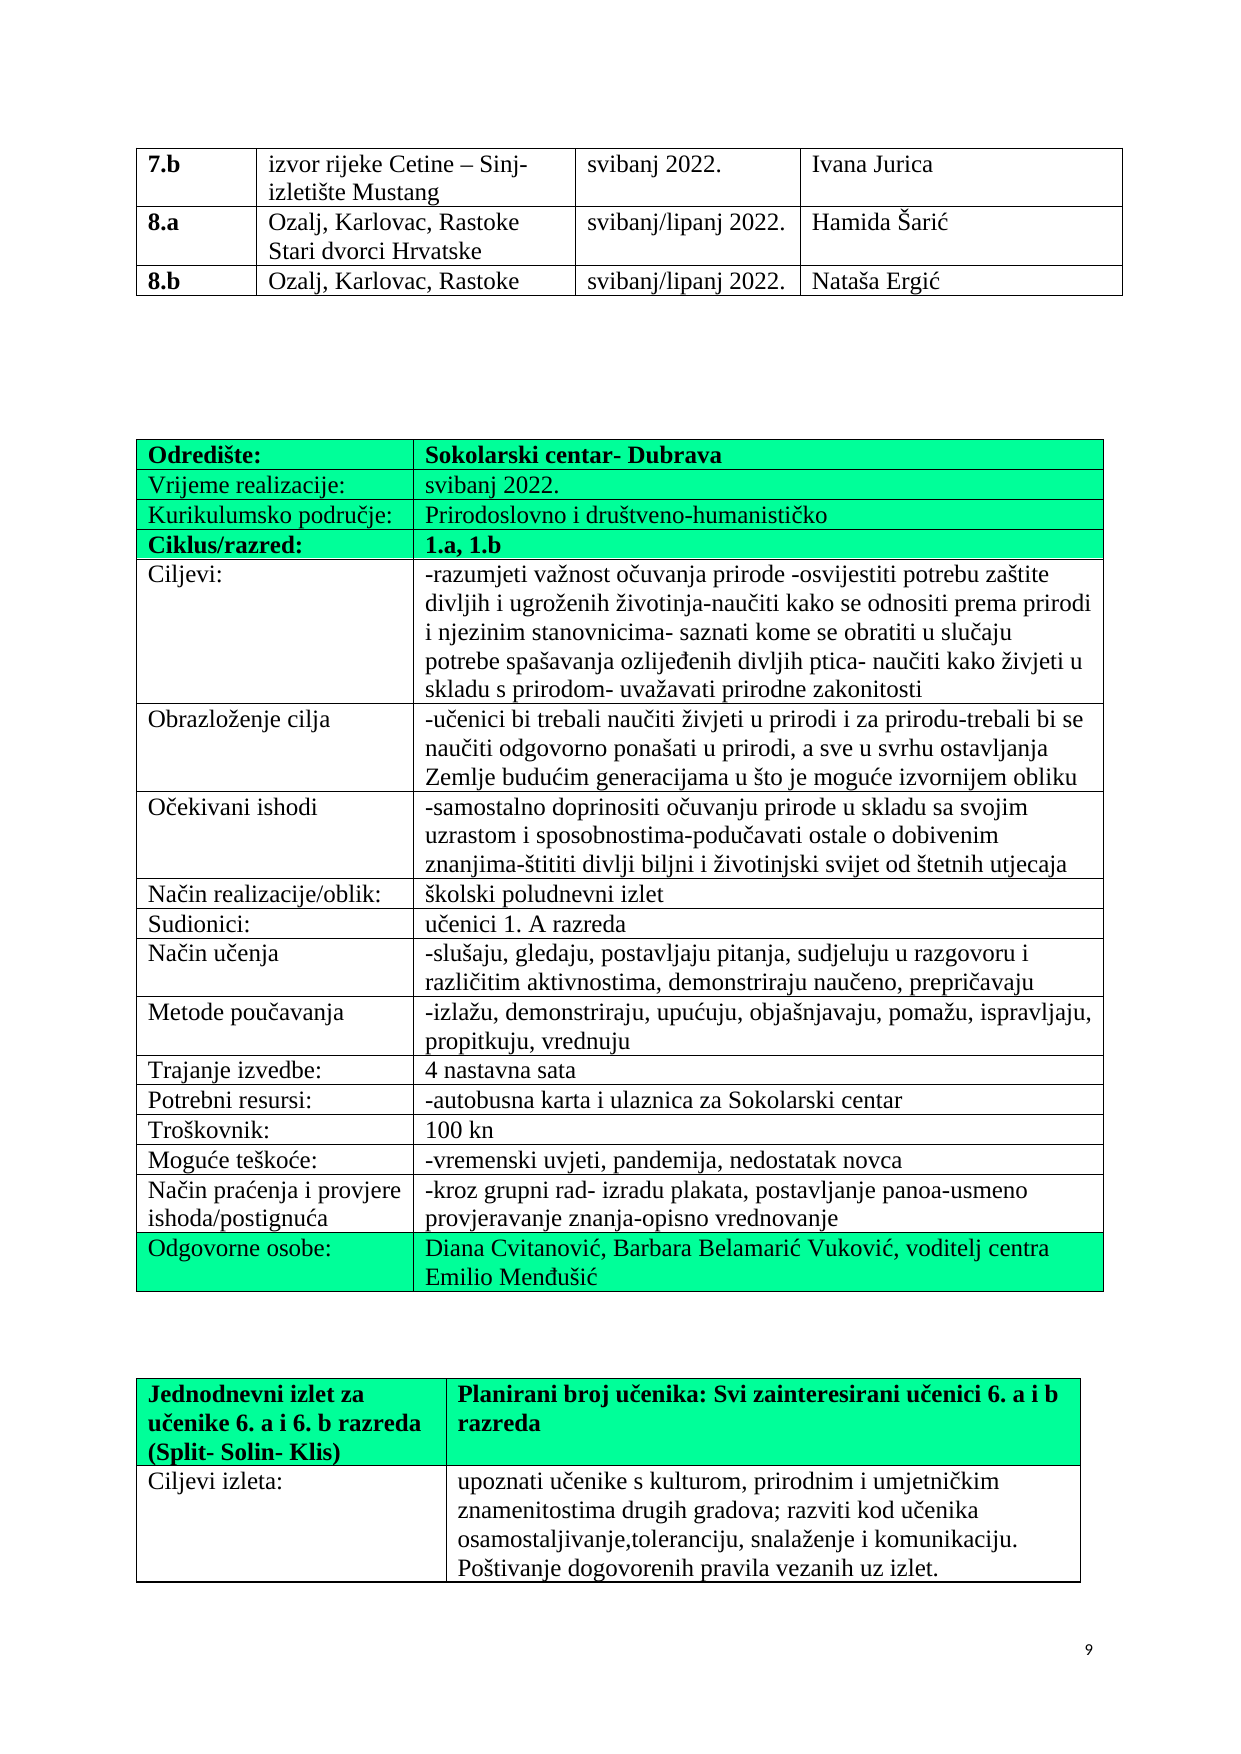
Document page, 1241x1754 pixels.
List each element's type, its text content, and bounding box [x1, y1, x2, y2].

table_cell svibanj/lipanj 2022. [576, 266, 800, 294]
table_cell svibanj 2022. [576, 149, 800, 206]
table_cell Sudionici: [137, 909, 413, 937]
table_cell 1.a, 1.b [414, 530, 1103, 558]
table_cell 8.a [137, 207, 256, 265]
table_cell svibanj 2022. [414, 470, 1103, 499]
table_header Planirani broj učenika: Svi zainteresirani učenici 6. a i b razreda [447, 1379, 1080, 1465]
table_cell svibanj/lipanj 2022. [576, 207, 800, 265]
table_cell Hamida Šarić [801, 207, 1122, 265]
table_cell Ivana Jurica [801, 149, 1122, 206]
table_cell Metode poučavanja [137, 997, 413, 1054]
table_cell Ciljevi izleta: [137, 1466, 446, 1581]
table_cell -razumjeti važnost očuvanja prirode -osvijestiti potrebu zaštite divljih i ugroženih životinja-naučiti kako se odnositi prema prirodi i njezinim stanovnicima- saznati kome se obratiti u slučaju potrebe spašavanja ozlijeđenih divljih ptica- naučiti kako živjeti u skladu s prirodom- uvažavati prirodne zakonitosti [414, 560, 1103, 703]
table_header Odredište: [137, 440, 413, 469]
table_cell Potrebni resursi: [137, 1085, 413, 1114]
table_cell Ciklus/razred: [137, 530, 413, 558]
table_cell 100 kn [414, 1115, 1103, 1144]
table_cell Moguće teškoće: [137, 1145, 413, 1174]
table_cell Način praćenja i provjere ishoda/postignuća [137, 1175, 413, 1232]
table_cell 7.b [137, 149, 256, 206]
table_cell -vremenski uvjeti, pandemija, nedostatak novca [414, 1145, 1103, 1174]
table_header Jednodnevni izlet za učenike 6. a i 6. b razreda (Split- Solin- Klis) [137, 1379, 446, 1465]
table_cell Ozalj, Karlovac, Rastoke Stari dvorci Hrvatske [257, 207, 575, 265]
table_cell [257, 149, 575, 206]
table_cell Odgovorne osobe: [137, 1233, 413, 1291]
table_cell 4 nastavna sata [414, 1056, 1103, 1084]
table_cell -kroz grupni rad- izradu plakata, postavljanje panoa-usmeno provjeravanje znanja-opisno vrednovanje [414, 1175, 1103, 1232]
table_cell Način realizacije/oblik: [137, 879, 413, 908]
table_cell učenici 1. A razreda [414, 909, 1103, 937]
table_cell -slušaju, gledaju, postavljaju pitanja, sudjeluju u razgovoru i različitim aktivnostima, demonstriraju naučeno, prepričavaju [414, 939, 1103, 996]
table_cell upoznati učenike s kulturom, prirodnim i umjetničkim znamenitostima drugih gradova; razviti kod učenika osamostaljivanje,toleranciju, snalaženje i komunikaciju. Poštivanje dogovorenih pravila vezanih uz izlet. [447, 1466, 1080, 1581]
table_cell Troškovnik: [137, 1115, 413, 1144]
table_cell -izlažu, demonstriraju, upućuju, objašnjavaju, pomažu, ispravljaju, propitkuju, vrednuju [414, 997, 1103, 1054]
table_cell 8.b [137, 266, 256, 294]
table_header Sokolarski centar- Dubrava [414, 440, 1103, 469]
table_cell Ciljevi: [137, 560, 413, 703]
table_cell školski poludnevni izlet [414, 879, 1103, 908]
table_cell Prirodoslovno i društveno-humanističko [414, 500, 1103, 529]
table_cell -učenici bi trebali naučiti živjeti u prirodi i za prirodu-trebali bi se naučiti odgovorno ponašati u prirodi, a sve u svrhu ostavljanja Zemlje budućim generacijama u što je moguće izvornijem obliku [414, 704, 1103, 791]
table_cell Očekivani ishodi [137, 792, 413, 878]
table_cell Kurikulumsko područje: [137, 500, 413, 529]
table_cell Nataša Ergić [801, 266, 1122, 294]
table_cell Trajanje izvedbe: [137, 1056, 413, 1084]
table_cell Ozalj, Karlovac, Rastoke [257, 266, 575, 294]
table_cell Diana Cvitanović, Barbara Belamarić Vuković, voditelj centra Emilio Menđušić [414, 1233, 1103, 1291]
table_cell -samostalno doprinositi očuvanju prirode u skladu sa svojim uzrastom i sposobnostima-podučavati ostale o dobivenim znanjima-štititi divlji biljni i životinjski svijet od štetnih utjecaja [414, 792, 1103, 878]
table_cell Način učenja [137, 939, 413, 996]
table_cell -autobusna karta i ulaznica za Sokolarski centar [414, 1085, 1103, 1114]
table_cell Obrazloženje cilja [137, 704, 413, 791]
table_cell Vrijeme realizacije: [137, 470, 413, 499]
